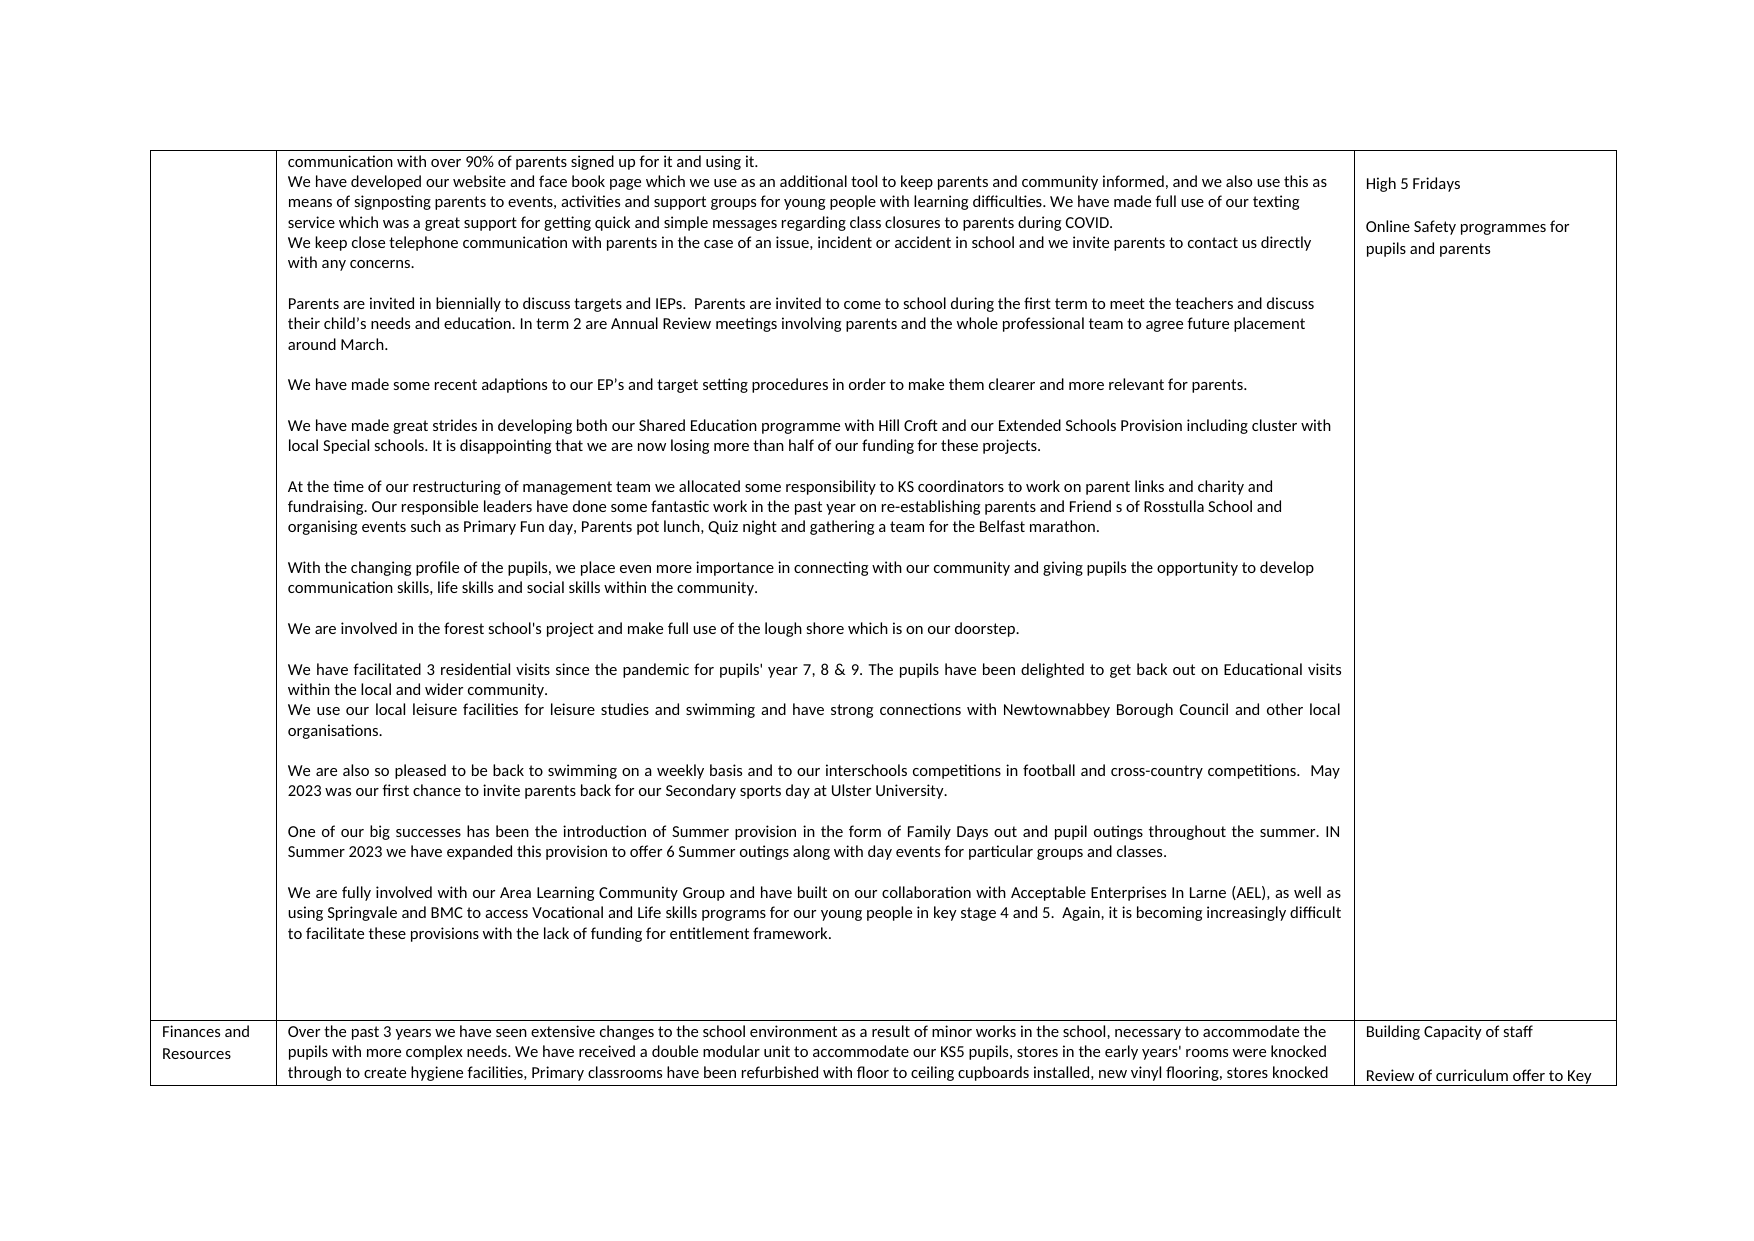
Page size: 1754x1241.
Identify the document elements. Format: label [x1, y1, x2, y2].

table_cell [151, 1021, 276, 1085]
table_cell [277, 151, 1354, 1020]
table_cell [1355, 1021, 1616, 1085]
table_cell [151, 151, 276, 1020]
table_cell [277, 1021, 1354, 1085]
table_cell [1355, 151, 1616, 1020]
